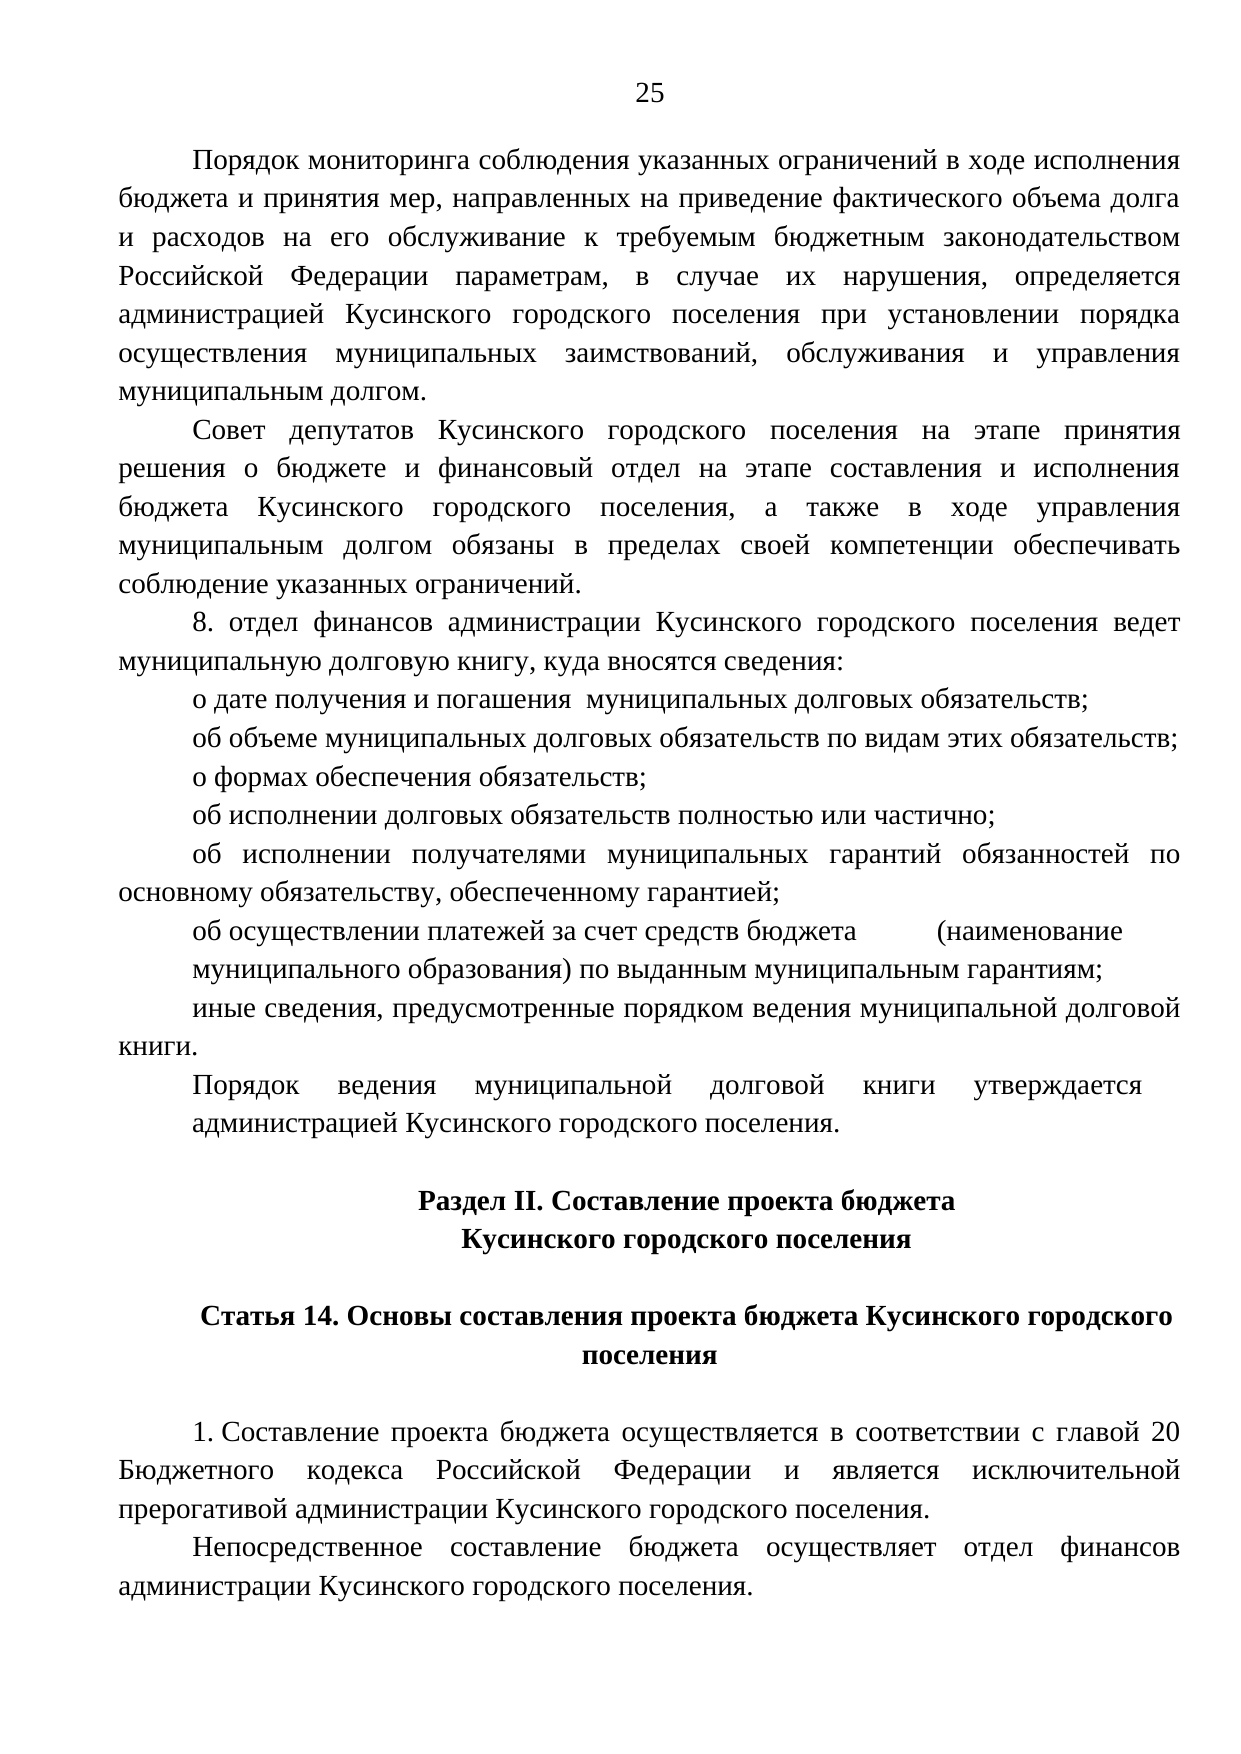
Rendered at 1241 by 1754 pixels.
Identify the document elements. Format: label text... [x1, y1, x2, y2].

text об объеме муниципальных долговых обязательств по видам этих обязательств; [118, 720, 1181, 754]
text Порядок мониторинга соблюдения указанных ограничений в ходе исполнения бюджета и принятия мер, направленных на приведение фактического объема долга и расходов на его обслуживание к требуемым бюджетным законодательством Российской Федерации параметрам, в случае их нарушения, определяется администрацией Кусинского городского поселения при установлении порядка осуществления муниципальных заимствований, обслуживания и управления муниципальным долгом. [118, 142, 1181, 407]
text Кусинского городского поселения [118, 1221, 1181, 1255]
text о формах обеспечения обязательств; [118, 759, 1181, 792]
text иные сведения, предусмотренные порядком ведения муниципальной долговой книги. [118, 990, 1181, 1062]
text об осуществлении платежей за счет средств бюджета (наименование [118, 913, 1181, 946]
text Непосредственное составление бюджета осуществляет отдел финансов администрации Кусинского городского поселения. [118, 1529, 1181, 1602]
text Статья 14. Основы составления проекта бюджета Кусинского городского поселения [118, 1298, 1181, 1370]
text о дате получения и погашения муниципальных долговых обязательств; [118, 682, 1181, 715]
text Совет депутатов Кусинского городского поселения на этапе принятия решения о бюджете и финансовый отдел на этапе составления и исполнения бюджета Кусинского городского поселения, а также в ходе управления муниципальным долгом обязаны в пределах своей компетенции обеспечивать соблюдение указанных ограничений. [118, 412, 1181, 599]
text Раздел II. Составление проекта бюджета [118, 1183, 1181, 1216]
text об исполнении получателями муниципальных гарантий обязанностей по основному обязательству, обеспеченному гарантией; [118, 836, 1181, 908]
text 1. Составление проекта бюджета осуществляется в соответствии с главой 20 Бюджетного кодекса Российской Федерации и является исключительной прерогативой администрации Кусинского городского поселения. [118, 1414, 1181, 1524]
text 8. отдел финансов администрации Кусинского городского поселения ведет муниципальную долговую книгу, куда вносятся сведения: [118, 604, 1181, 677]
text Порядок ведения муниципальной долговой книги утверждается администрацией Кусинского городского поселения. [118, 1067, 1181, 1139]
text об исполнении долговых обязательств полностью или частично; [118, 797, 1181, 831]
text муниципального образования) по выданным муниципальным гарантиям; [118, 951, 1181, 985]
